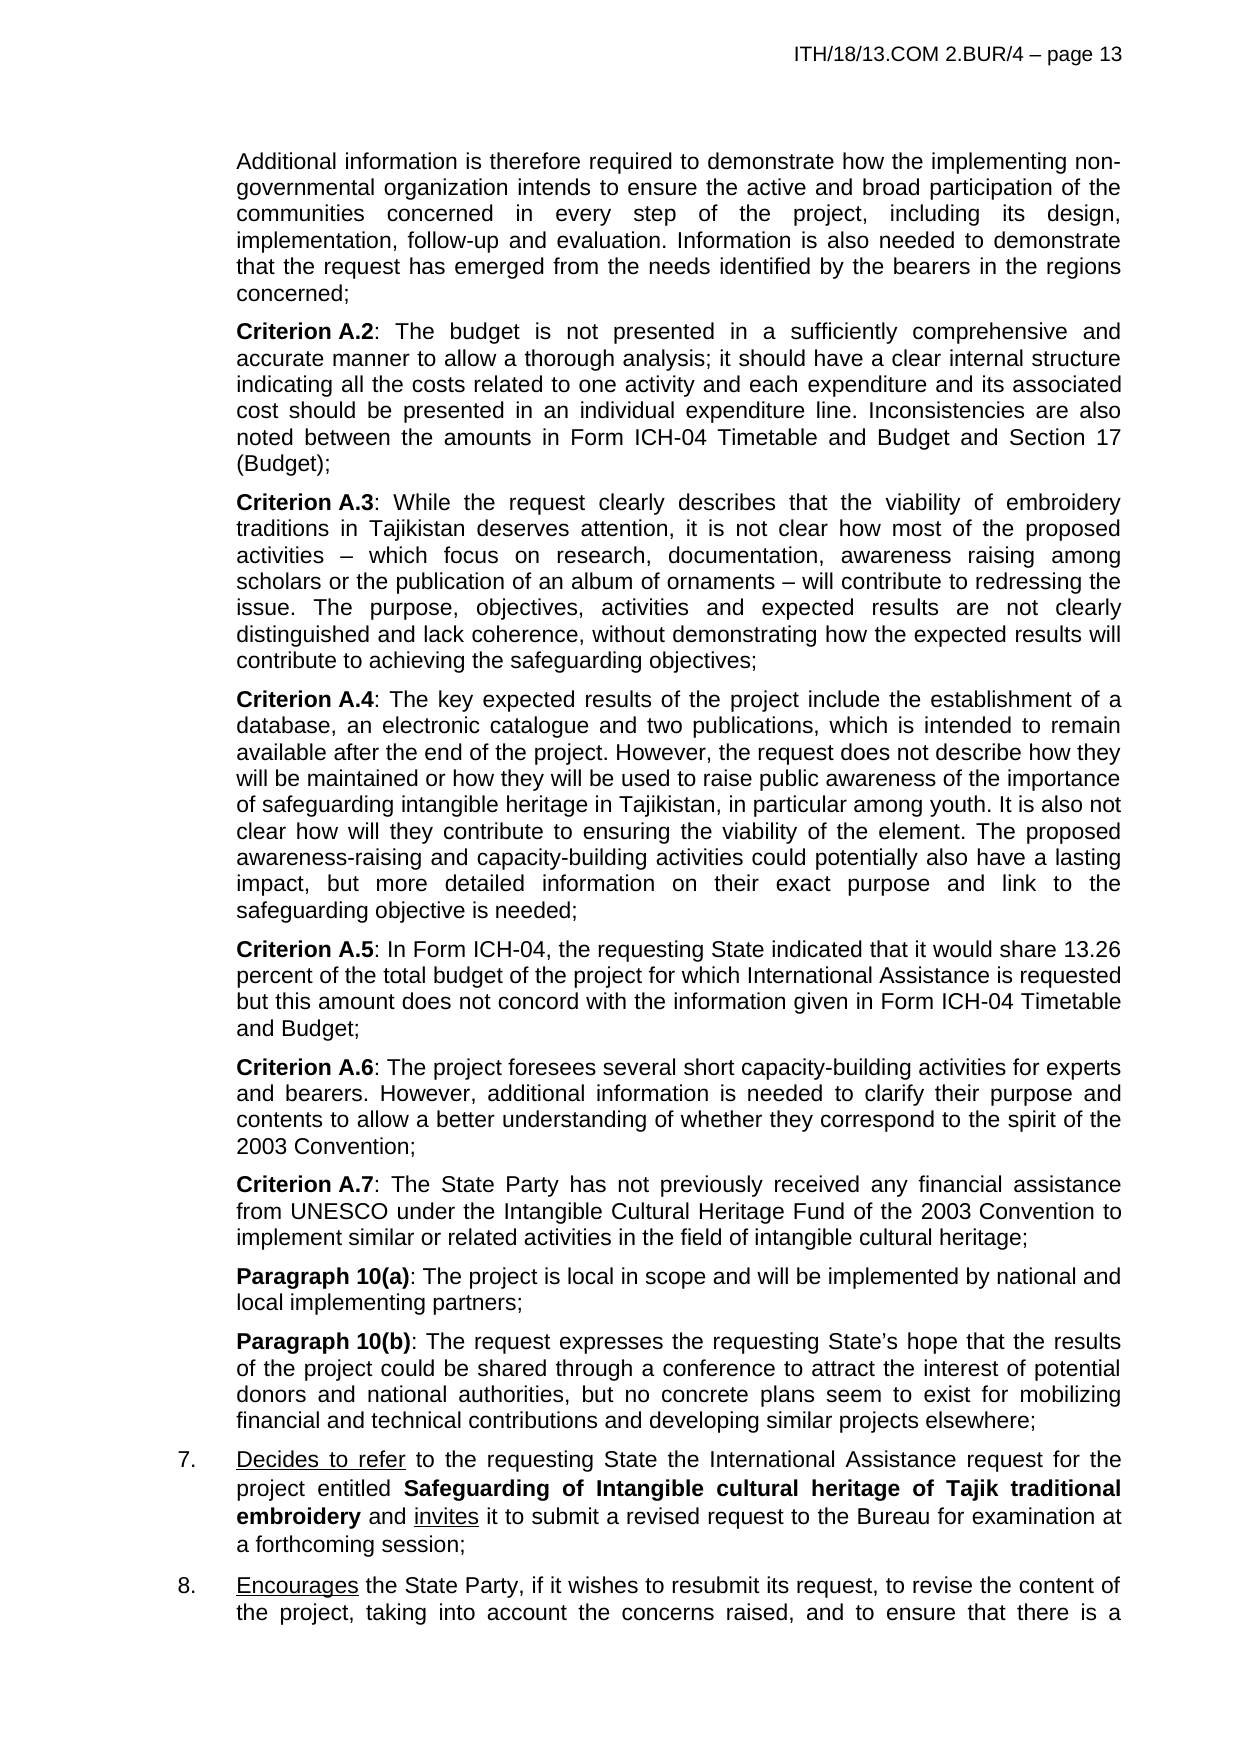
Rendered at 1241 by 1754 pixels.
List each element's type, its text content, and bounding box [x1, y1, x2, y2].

list Criterion A.6: The project foresees several short capacity-building activities for experts and bearers. However, additional information is needed to clarify their purpose and contents to allow a better understanding of whether they correspond to the spirit of the 2003 Convention; [236, 1053, 1122, 1159]
list Criterion A.4: The key expected results of the project include the establishment of a database, an electronic catalogue and two publications, which is intended to remain available after the end of the project. However, the request does not describe how they will be maintained or how they will be used to raise public awareness of the importance of safeguarding intangible heritage in Tajikistan, in particular among youth. It is also not clear how will they contribute to ensuring the viability of the element. The proposed awareness-raising and capacity-building activities could potentially also have a lasting impact, but more detailed information on their exact purpose and link to the safeguarding objective is needed; [236, 686, 1122, 923]
list Criterion A.3: While the request clearly describes that the viability of embroidery traditions in Tajikistan deserves attention, it is not clear how most of the proposed activities – which focus on research, documentation, awareness raising among scholars or the publication of an album of ornaments – will contribute to redressing the issue. The purpose, objectives, activities and expected results are not clearly distinguished and lack coherence, without demonstrating how the expected results will contribute to achieving the safeguarding objectives; [236, 489, 1122, 673]
list Decides to refer to the requesting State the International Assistance request for the project entitled Safeguarding of Intangible cultural heritage of Tajik traditional embroidery and invites it to submit a revised request to the Bureau for examination at a forthcoming session; [177, 1446, 1122, 1558]
list Paragraph 10(a): The project is local in scope and will be implemented by national and local implementing partners; [236, 1263, 1122, 1316]
list Paragraph 10(b): The request expresses the requesting State’s hope that the results of the project could be shared through a conference to attract the interest of potential donors and national authorities, but no concrete plans seem to exist for mobilizing financial and technical contributions and developing similar projects elsewhere; [236, 1328, 1122, 1434]
list Criterion A.2: The budget is not presented in a sufficiently comprehensive and accurate manner to allow a thorough analysis; it should have a clear internal structure indicating all the costs related to one activity and each expenditure and its associated cost should be presented in an individual expenditure line. Inconsistencies are also noted between the amounts in Form ICH-04 Timetable and Budget and Section 17 (Budget); [236, 318, 1122, 476]
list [177, 1572, 1122, 1625]
list Criterion A.7: The State Party has not previously received any financial assistance from UNESCO under the Intangible Cultural Heritage Fund of the 2003 Convention to implement similar or related activities in the field of intangible cultural heritage; [236, 1171, 1122, 1251]
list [236, 148, 1122, 306]
list Criterion A.5: In Form ICH-04, the requesting State indicated that it would share 13.26 percent of the total budget of the project for which International Assistance is requested but this amount does not concord with the information given in Form ICH-04 Timetable and Budget; [236, 936, 1122, 1041]
